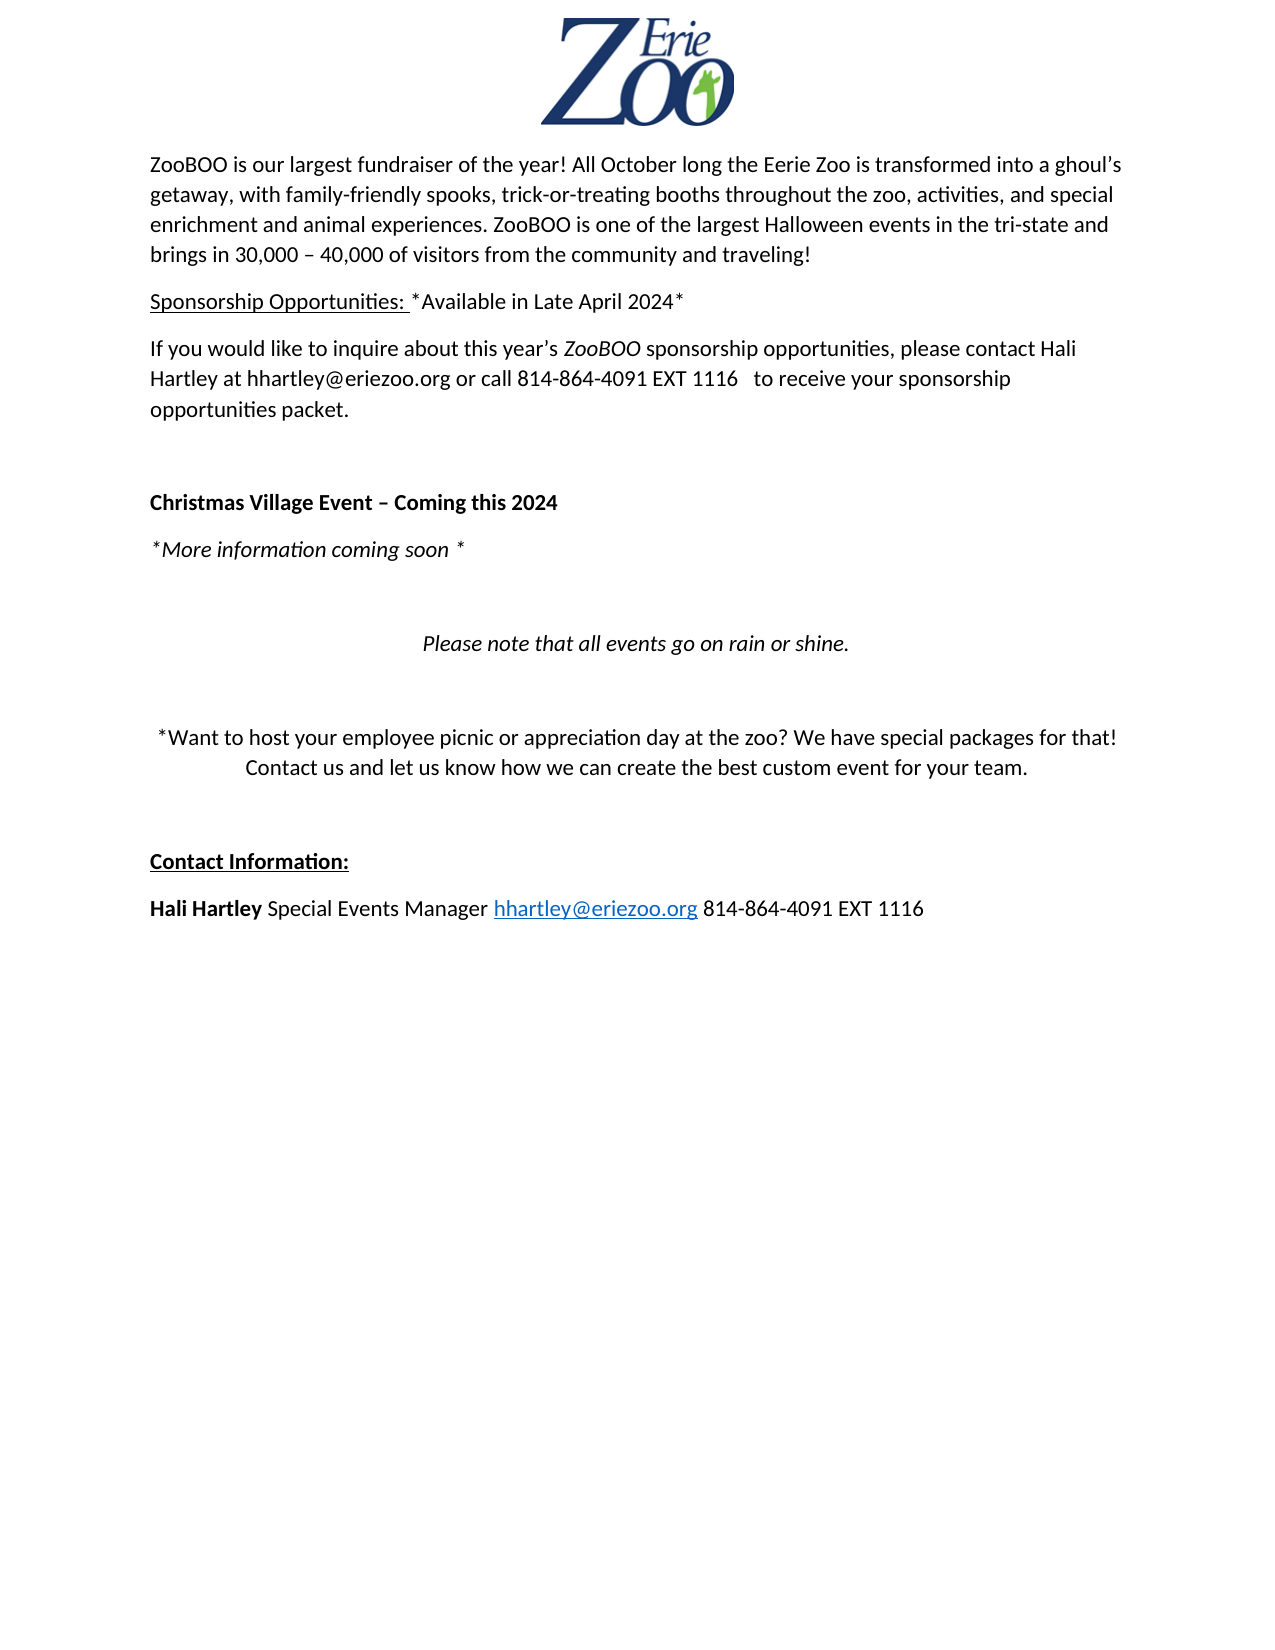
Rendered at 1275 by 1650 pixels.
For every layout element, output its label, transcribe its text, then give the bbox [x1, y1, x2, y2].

picture [541, 18, 734, 126]
text ZooBOO is our largest fundraiser of the year! All October long the Eerie Zoo is transformed into a ghoul’s getaway, with family-friendly spooks, trick-or-treating booths throughout the zoo, activities, and special enrichment and animal experiences. ZooBOO is one of the largest Halloween events in the tri-state and brings in 30,000 – 40,000 of visitors from the community and traveling! [150, 150, 1125, 269]
text Hali Hartley Special Events Manager hhartley@eriezoo.org 814-864-4091 EXT 1116 [150, 894, 1125, 922]
text Please note that all events go on rain or shine. [150, 629, 1125, 657]
text *Want to host your employee picnic or appreciation day at the zoo? We have special packages for that! Contact us and let us know how we can create the best custom event for your team. [150, 723, 1125, 781]
text Sponsorship Opportunities: *Available in Late April 2024* [150, 287, 1125, 316]
text Contact Information: [150, 847, 1125, 875]
text Christmas Village Event – Coming this 2024 [150, 488, 1125, 517]
text *More information coming soon * [150, 535, 1125, 563]
text If you would like to inquire about this year’s ZooBOO sponsorship opportunities, please contact Hali Hartley at hhartley@eriezoo.org or call 814-864-4091 EXT 1116 to receive your sponsorship opportunities packet. [150, 334, 1125, 423]
